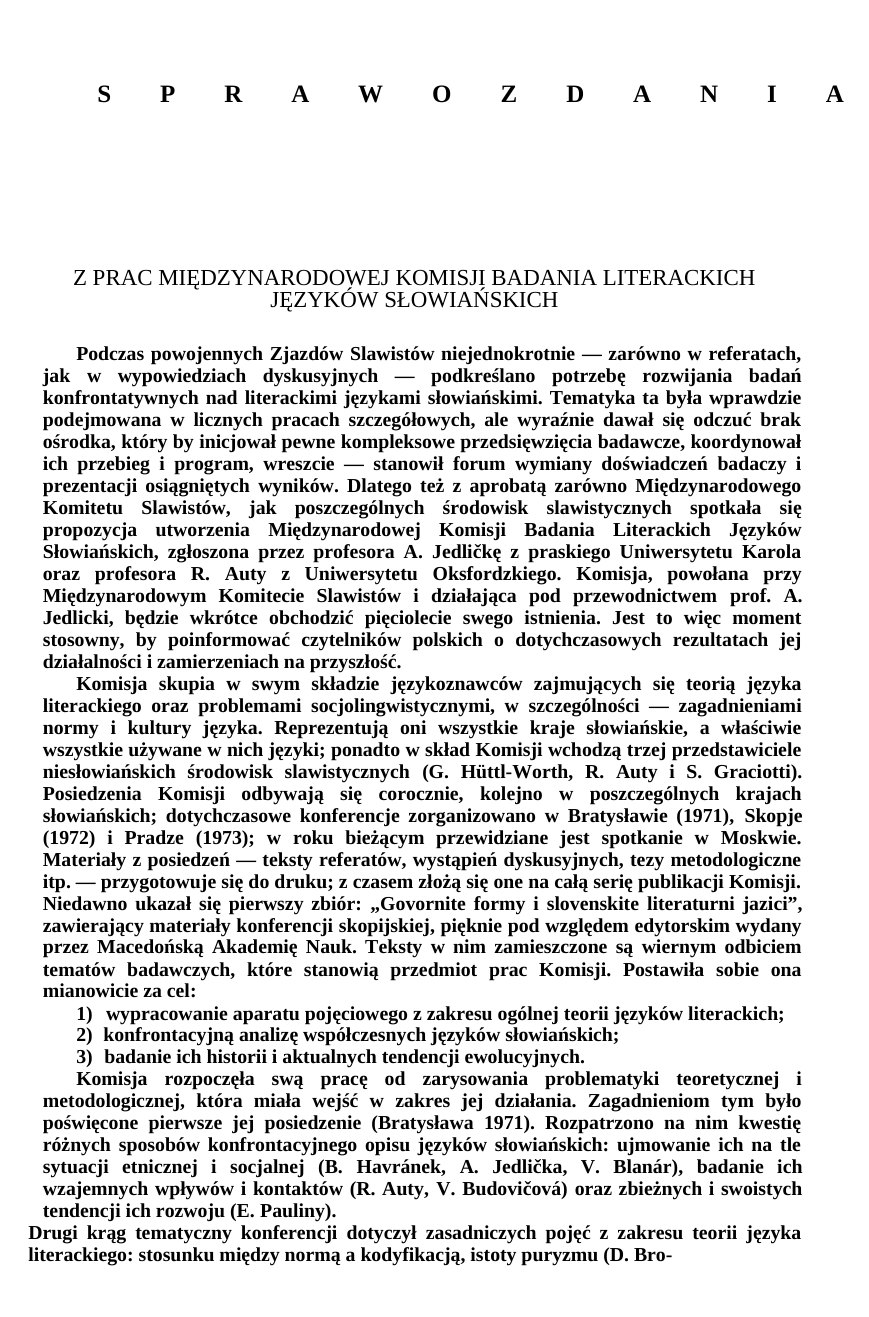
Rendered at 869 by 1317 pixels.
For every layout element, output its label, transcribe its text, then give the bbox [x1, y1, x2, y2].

list konfrontacyjną analizę współczesnych języków słowiańskich; [43, 1024, 803, 1046]
text SPRAWOZDANIA [28, 82, 844, 107]
text Komisja rozpoczęła swą pracę od zarysowania problematyki teoretycznej i metodologicznej, która miała wejść w zakres jej działania. Zagadnieniom tym było poświęcone pierwsze jej posiedzenie (Bratysława 1971). Rozpatrzono na nim kwestię różnych sposobów konfrontacyjnego opisu języków słowiańskich: ujmowanie ich na tle sytuacji etnicznej i socjalnej (B. Havránek, A. Jedlička, V. Blanár), badanie ich wzajemnych wpływów i kontaktów (R. Auty, V. Budovičová) oraz zbieżnych i swoistych tendencji ich rozwoju (E. Pauliny). [43, 1068, 803, 1222]
text Z PRAC MIĘDZYNARODOWEJ KOMISJI BADANIA LITERACKICH JĘZYKÓW SŁOWIAŃSKICH [28, 268, 801, 312]
list badanie ich historii i aktualnych tendencji ewolucyjnych. [43, 1046, 803, 1068]
text Drugi krąg tematyczny konferencji dotyczył zasadniczych pojęć z zakresu teorii języka literackiego: stosunku między normą a kodyfikacją, istoty puryzmu (D. Bro- [28, 1222, 803, 1266]
list wypracowanie aparatu pojęciowego z zakresu ogólnej teorii języków literackich; [43, 1002, 803, 1024]
text Komisja skupia w swym składzie językoznawców zajmujących się teorią języka literackiego oraz problemami socjolingwistycznymi, w szczególności — zagadnieniami normy i kultury języka. Reprezentują oni wszystkie kraje słowiańskie, a właściwie wszystkie używane w nich języki; ponadto w skład Komisji wchodzą trzej przedstawiciele niesłowiańskich środowisk slawistycznych (G. Hüttl-Worth, R. Auty i S. Graciotti). Posiedzenia Komisji odbywają się corocznie, kolejno w poszczególnych krajach słowiańskich; dotychczasowe konferencje zorganizowano w Bratysławie (1971), Skopje (1972) i Pradze (1973); w roku bieżącym przewidziane jest spotkanie w Moskwie. Materiały z posiedzeń — teksty referatów, wystąpień dyskusyjnych, tezy metodologiczne itp. — przygotowuje się do druku; z czasem złożą się one na całą serię publikacji Komisji. Niedawno ukazał się pierwszy zbiór: „Govornite formy i slovenskite literaturni jazici”, zawierający materiały konferencji skopijskiej, pięknie pod względem edytorskim wydany przez Macedońską Akademię Nauk. Teksty w nim zamieszczone są wiernym odbiciem tematów badawczych, które stanowią przedmiot prac Komisji. Postawiła sobie ona mianowicie za cel: [43, 673, 803, 1002]
text Podczas powojennych Zjazdów Slawistów niejednokrotnie — zarówno w referatach, jak w wypowiedziach dyskusyjnych — podkreślano potrzebę rozwijania badań konfrontatywnych nad literackimi językami słowiańskimi. Tematyka ta była wprawdzie podejmowana w licznych pracach szczegółowych, ale wyraźnie dawał się odczuć brak ośrodka, który by inicjował pewne kompleksowe przedsięwzięcia badawcze, koordynował ich przebieg i program, wreszcie — stanowił forum wymiany doświadczeń badaczy i prezentacji osiągniętych wyników. Dlatego też z aprobatą zarówno Międzynarodowego Komitetu Slawistów, jak poszczególnych środowisk slawistycznych spotkała się propozycja utworzenia Międzynarodowej Komisji Badania Literackich Języków Słowiańskich, zgłoszona przez profesora A. Jedličkę z praskiego Uniwersytetu Karola oraz profesora R. Auty z Uniwersytetu Oksfordzkiego. Komisja, powołana przy Międzynarodowym Komitecie Slawistów i działająca pod przewodnictwem prof. A. Jedlicki, będzie wkrótce obchodzić pięciolecie swego istnienia. Jest to więc moment stosowny, by poinformować czytelników polskich o dotychczasowych rezultatach jej działalności i zamierzeniach na przyszłość. [43, 343, 803, 673]
